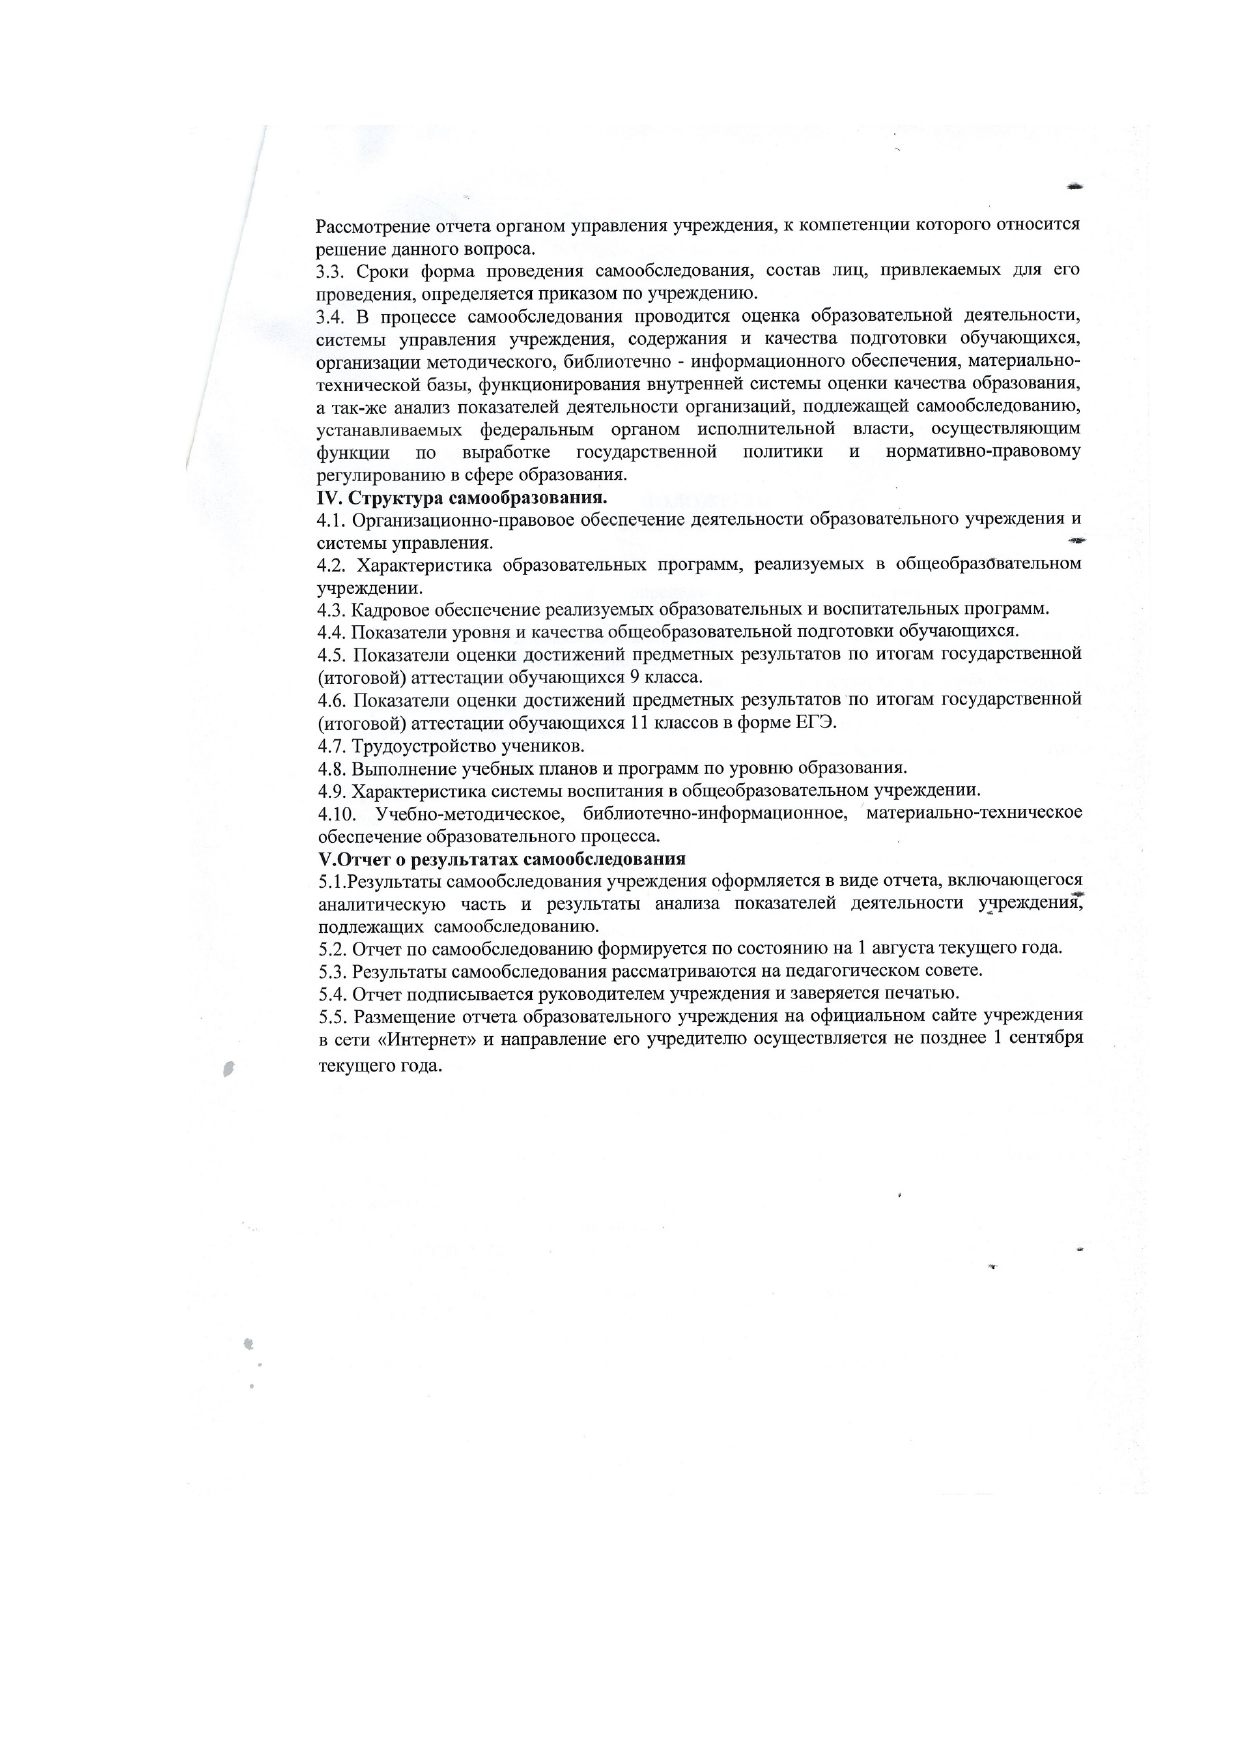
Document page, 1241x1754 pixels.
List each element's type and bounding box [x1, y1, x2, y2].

picture [177, 118, 1152, 1501]
